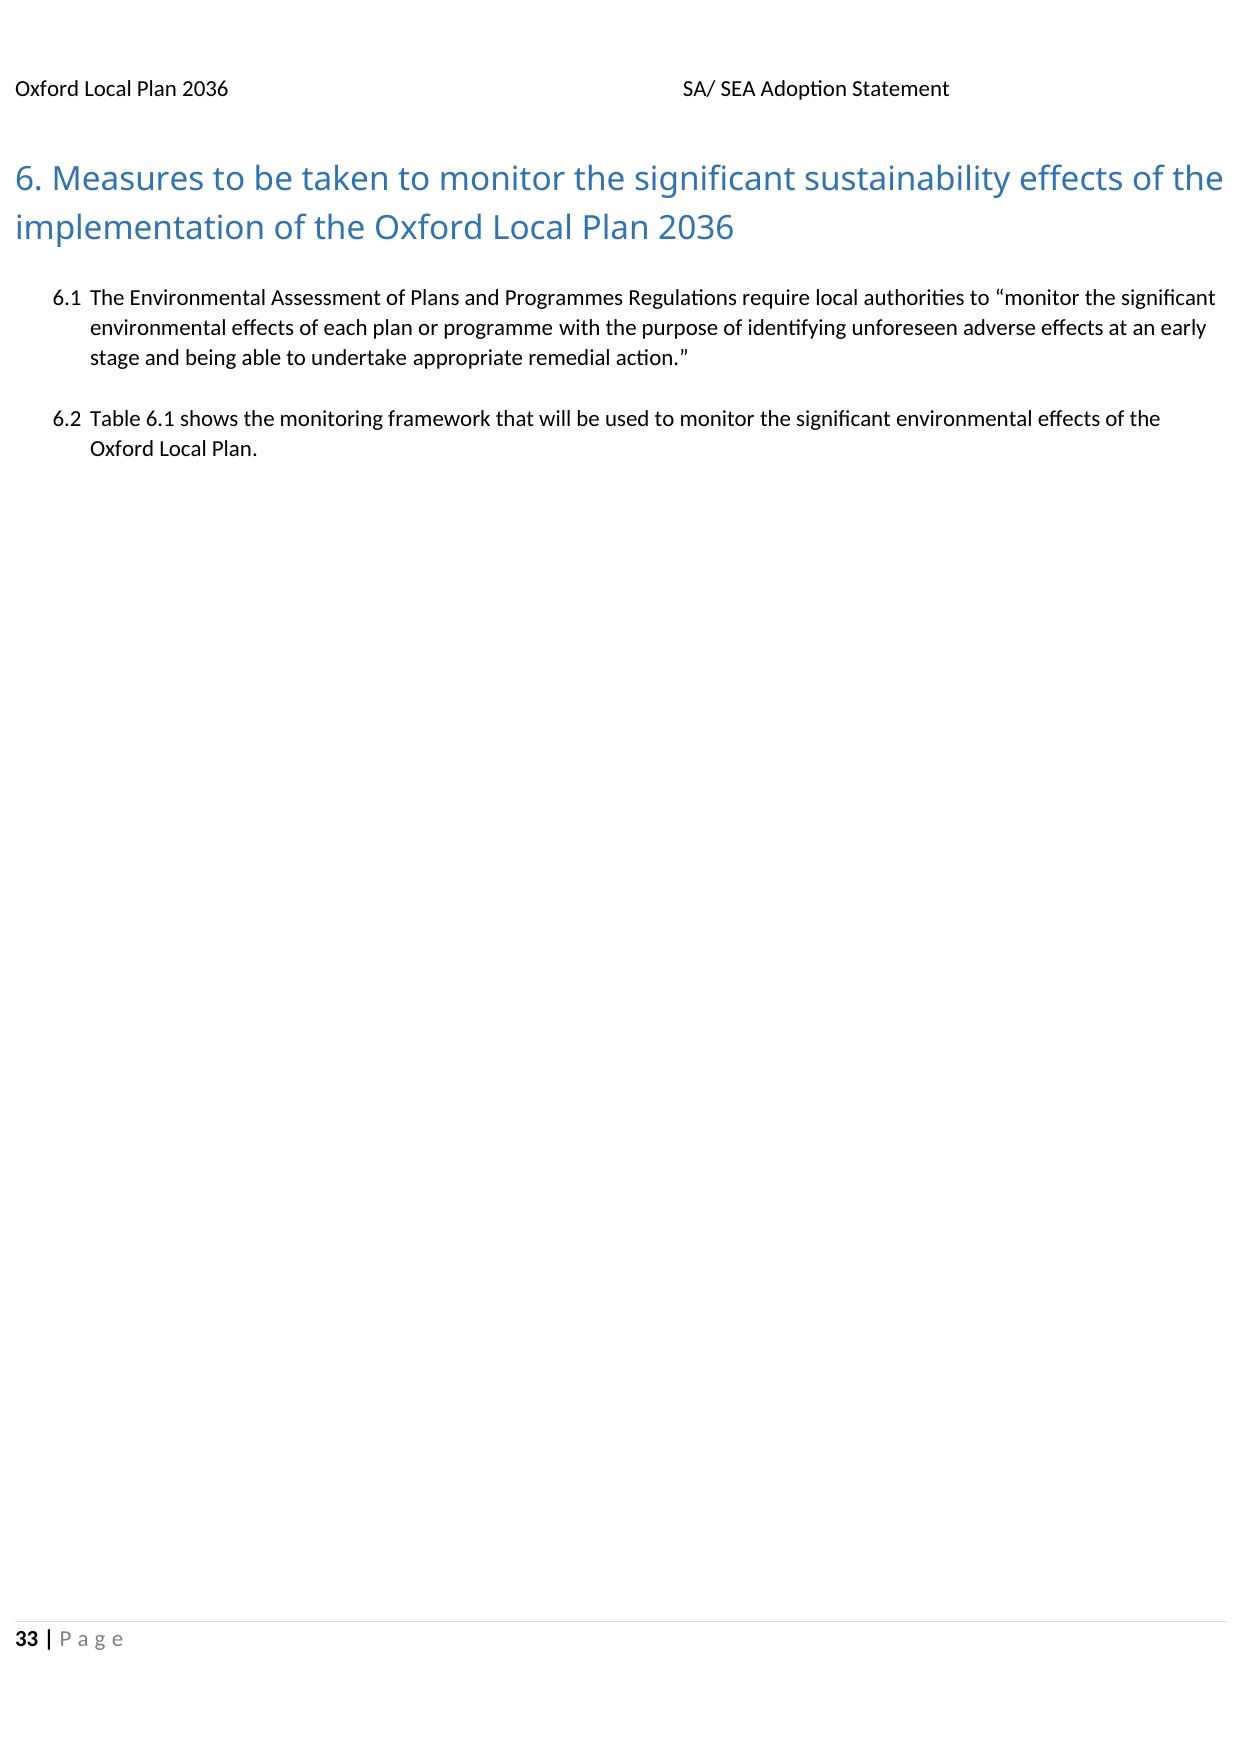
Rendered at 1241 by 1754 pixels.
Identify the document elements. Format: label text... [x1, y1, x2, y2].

list The Environmental Assessment of Plans and Programmes Regulations require local authorities to “monitor the significant environmental effects of each plan or programme with the purpose of identifying unforeseen adverse effects at an early stage and being able to undertake appropriate remedial action.” [52, 283, 1226, 371]
subtitle 6. Measures to be taken to monitor the significant sustainability effects of the implementation of the Oxford Local Plan 2036 [15, 155, 1226, 249]
list Table 6.1 shows the monitoring framework that will be used to monitor the significant environmental effects of the Oxford Local Plan. [52, 404, 1226, 462]
